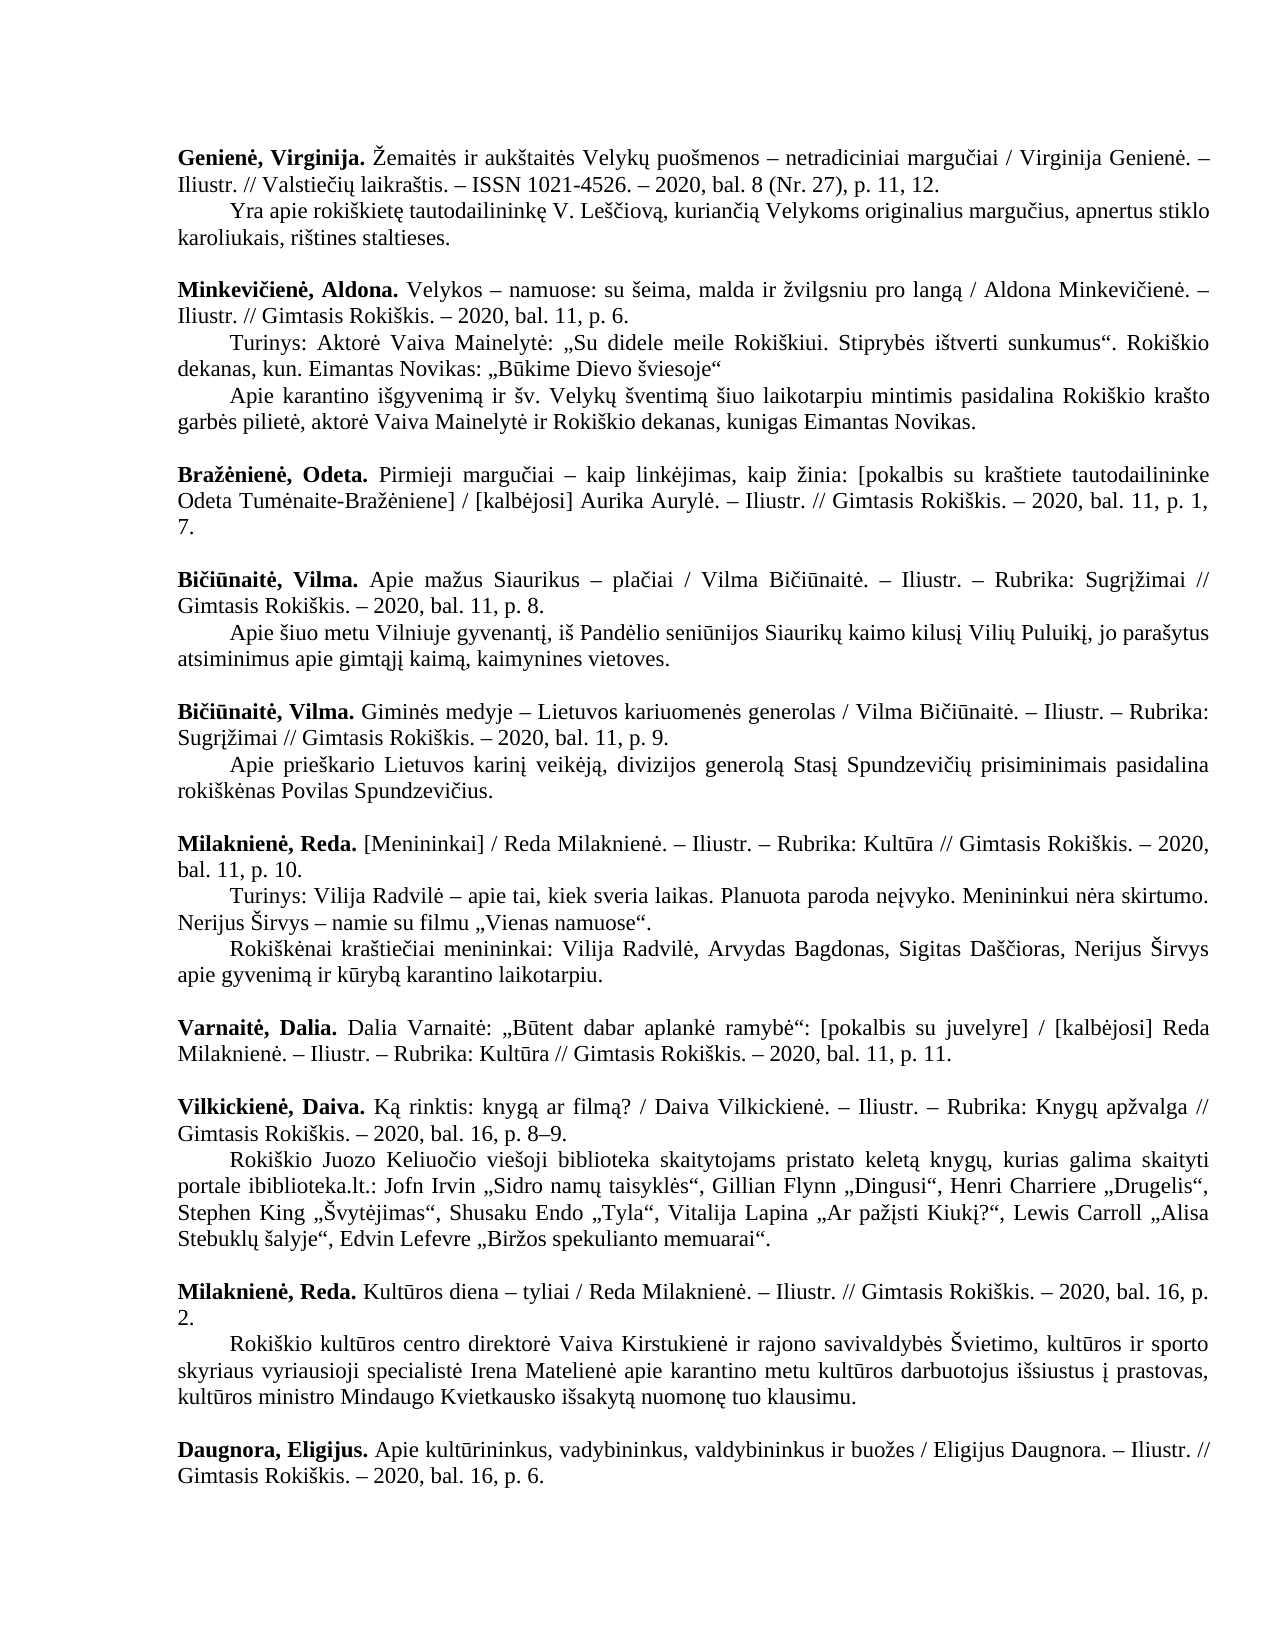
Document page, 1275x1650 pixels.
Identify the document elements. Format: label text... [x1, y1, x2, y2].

text Turinys: Vilija Radvilė – apie tai, kiek sveria laikas. Planuota paroda neįvyko. Menininkui nėra skirtumo. Nerijus Širvys – namie su filmu „Vienas namuose“. [177, 882, 1211, 935]
text Bičiūnaitė, Vilma. Giminės medyje – Lietuvos kariuomenės generolas / Vilma Bičiūnaitė. – Iliustr. – Rubrika: Sugrįžimai // Gimtasis Rokiškis. – 2020, bal. 11, p. 9. [177, 698, 1211, 751]
text Minkevičienė, Aldona. Velykos – namuose: su šeima, malda ir žvilgsniu pro langą / Aldona Minkevičienė. – Iliustr. // Gimtasis Rokiškis. – 2020, bal. 11, p. 6. [177, 276, 1211, 329]
text Apie prieškario Lietuvos karinį veikėją, divizijos generolą Stasį Spundzevičių prisiminimais pasidalina rokiškėnas Povilas Spundzevičius. [177, 751, 1211, 803]
text Apie šiuo metu Vilniuje gyvenantį, iš Pandėlio seniūnijos Siaurikų kaimo kilusį Vilių Puluikį, jo parašytus atsiminimus apie gimtąjį kaimą, kaimynines vietoves. [177, 619, 1211, 672]
text Bičiūnaitė, Vilma. Apie mažus Siaurikus – plačiai / Vilma Bičiūnaitė. – Iliustr. – Rubrika: Sugrįžimai // Gimtasis Rokiškis. – 2020, bal. 11, p. 8. [177, 566, 1211, 619]
text Turinys: Aktorė Vaiva Mainelytė: „Su didele meile Rokiškiui. Stiprybės ištverti sunkumus“. Rokiškio dekanas, kun. Eimantas Novikas: „Būkime Dievo šviesoje“ [177, 329, 1211, 382]
text Rokiškio Juozo Keliuočio viešoji biblioteka skaitytojams pristato keletą knygų, kurias galima skaityti portale ibiblioteka.lt.: Jofn Irvin „Sidro namų taisyklės“, Gillian Flynn „Dingusi“, Henri Charriere „Drugelis“, Stephen King „Švytėjimas“, Shusaku Endo „Tyla“, Vitalija Lapina „Ar pažįsti Kiukį?“, Lewis Carroll „Alisa Stebuklų šalyje“, Edvin Lefevre „Biržos spekulianto memuarai“. [177, 1146, 1211, 1251]
text Vilkickienė, Daiva. Ką rinktis: knygą ar filmą? / Daiva Vilkickienė. – Iliustr. – Rubrika: Knygų apžvalga // Gimtasis Rokiškis. – 2020, bal. 16, p. 8–9. [177, 1093, 1211, 1146]
text Yra apie rokiškietę tautodailininkę V. Leščiovą, kuriančią Velykoms originalius margučius, apnertus stiklo karoliukais, rištines staltieses. [177, 197, 1211, 250]
text Varnaitė, Dalia. Dalia Varnaitė: „Būtent dabar aplankė ramybė“: [pokalbis su juvelyre] / [kalbėjosi] Reda Milaknienė. – Iliustr. – Rubrika: Kultūra // Gimtasis Rokiškis. – 2020, bal. 11, p. 11. [177, 1014, 1211, 1067]
text Rokiškėnai kraštiečiai menininkai: Vilija Radvilė, Arvydas Bagdonas, Sigitas Daščioras, Nerijus Širvys apie gyvenimą ir kūrybą karantino laikotarpiu. [177, 935, 1211, 988]
text Milaknienė, Reda. [Menininkai] / Reda Milaknienė. – Iliustr. – Rubrika: Kultūra // Gimtasis Rokiškis. – 2020, bal. 11, p. 10. [177, 830, 1211, 882]
text Milaknienė, Reda. Kultūros diena – tyliai / Reda Milaknienė. – Iliustr. // Gimtasis Rokiškis. – 2020, bal. 16, p. 2. [177, 1278, 1211, 1330]
text Bražėnienė, Odeta. Pirmieji margučiai – kaip linkėjimas, kaip žinia: [pokalbis su kraštiete tautodailininke Odeta Tumėnaite-Bražėniene] / [kalbėjosi] Aurika Aurylė. – Iliustr. // Gimtasis Rokiškis. – 2020, bal. 11, p. 1, 7. [177, 461, 1211, 540]
text Daugnora, Eligijus. Apie kultūrininkus, vadybininkus, valdybininkus ir buožes / Eligijus Daugnora. – Iliustr. // Gimtasis Rokiškis. – 2020, bal. 16, p. 6. [177, 1436, 1211, 1488]
text Rokiškio kultūros centro direktorė Vaiva Kirstukienė ir rajono savivaldybės Švietimo, kultūros ir sporto skyriaus vyriausioji specialistė Irena Matelienė apie karantino metu kultūros darbuotojus išsiustus į prastovas, kultūros ministro Mindaugo Kvietkausko išsakytą nuomonę tuo klausimu. [177, 1330, 1211, 1409]
text Apie karantino išgyvenimą ir šv. Velykų šventimą šiuo laikotarpiu mintimis pasidalina Rokiškio krašto garbės pilietė, aktorė Vaiva Mainelytė ir Rokiškio dekanas, kunigas Eimantas Novikas. [177, 382, 1211, 434]
text Genienė, Virginija. Žemaitės ir aukštaitės Velykų puošmenos – netradiciniai margučiai / Virginija Genienė. – Iliustr. // Valstiečių laikraštis. – ISSN 1021-4526. – 2020, bal. 8 (Nr. 27), p. 11, 12. [177, 144, 1211, 197]
